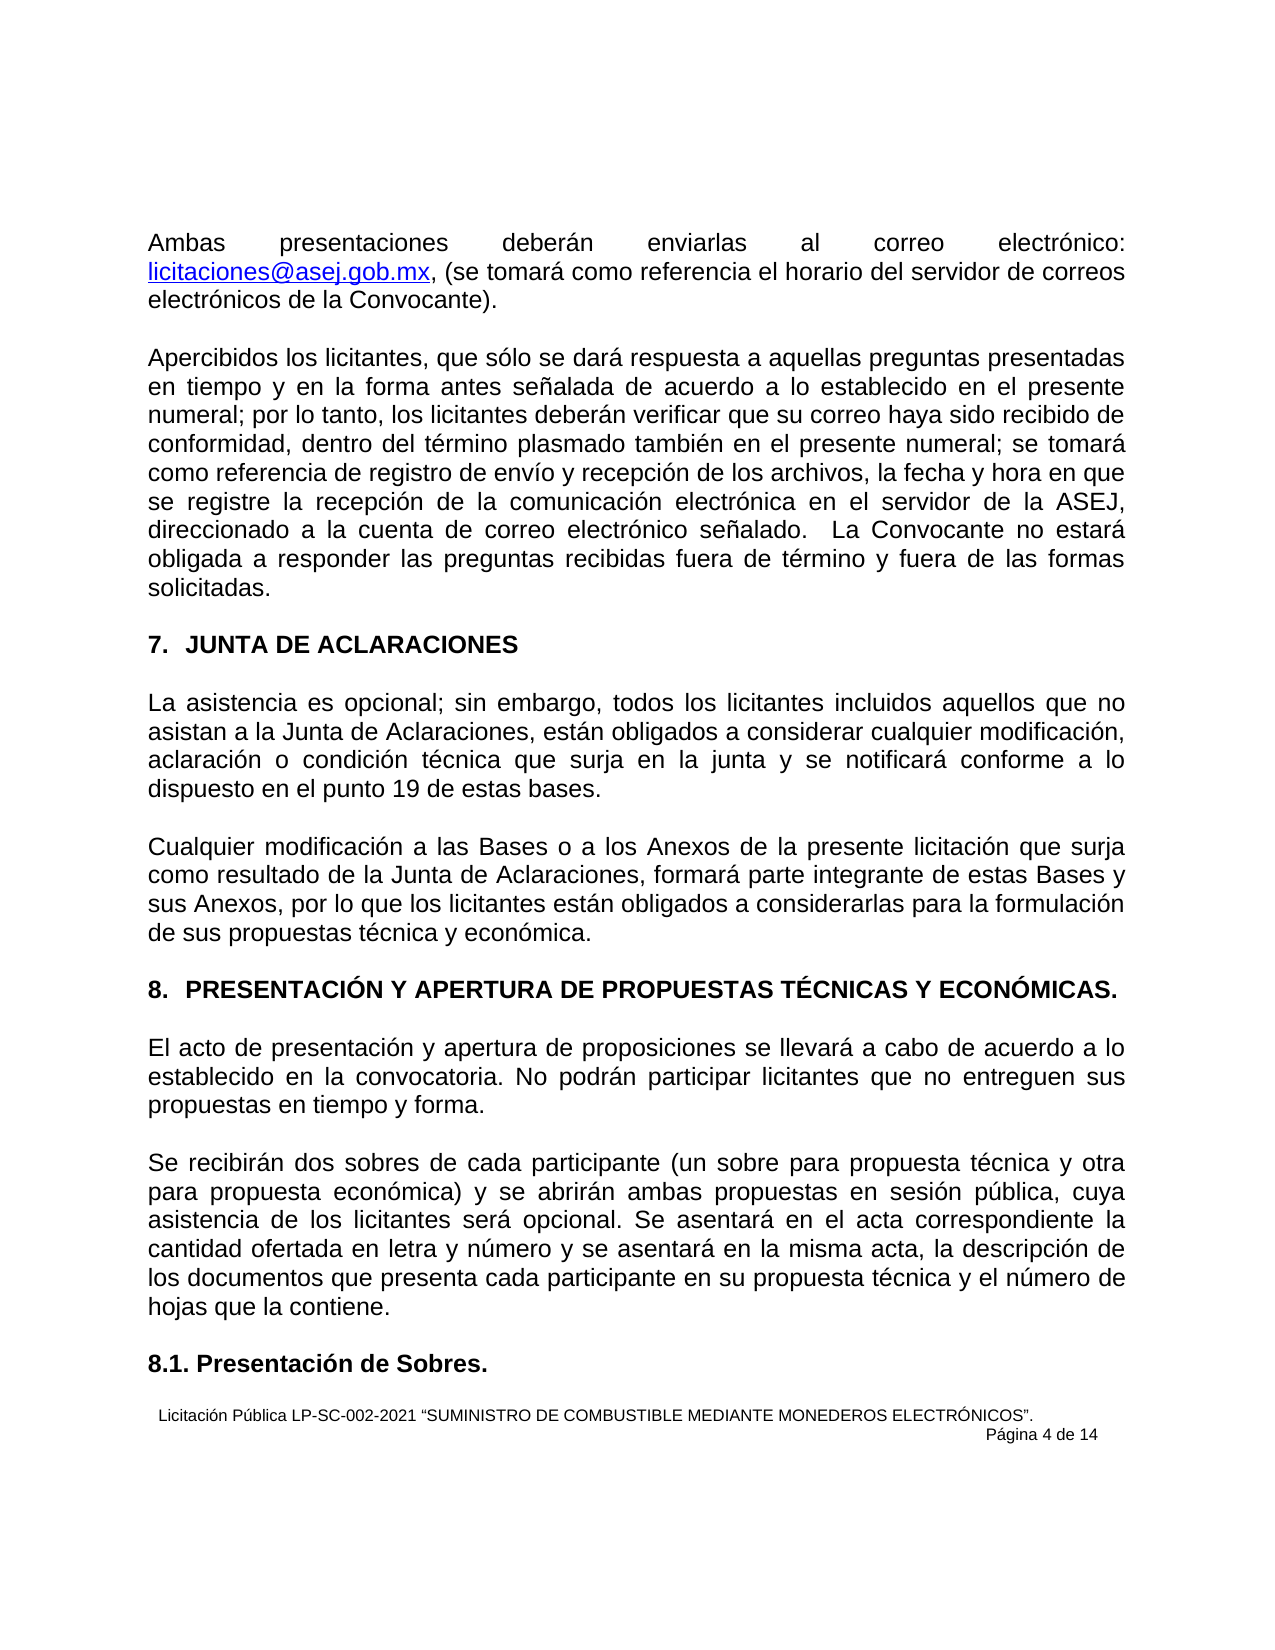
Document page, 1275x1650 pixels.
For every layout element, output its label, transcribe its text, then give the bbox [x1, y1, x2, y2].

text Ambas presentaciones deberán enviarlas al correo electrónico: licitaciones@asej.gob.mx, (se tomará como referencia el horario del servidor de correos electrónicos de la Convocante). [148, 228, 1127, 314]
text El acto de presentación y apertura de proposiciones se llevará a cabo de acuerdo a lo establecido en la convocatoria. No podrán participar licitantes que no entreguen sus propuestas en tiempo y forma. [148, 1033, 1127, 1119]
text Cualquier modificación a las Bases o a los Anexos de la presente licitación que surja como resultado de la Junta de Aclaraciones, formará parte integrante de estas Bases y sus Anexos, por lo que los licitantes están obligados a considerarlas para la formulación de sus propuestas técnica y económica. [148, 832, 1127, 947]
text Se recibirán dos sobres de cada participante (un sobre para propuesta técnica y otra para propuesta económica) y se abrirán ambas propuestas en sesión pública, cuya asistencia de los licitantes será opcional. Se asentará en el acta correspondiente la cantidad ofertada en letra y número y se asentará en la misma acta, la descripción de los documentos que presenta cada participante en su propuesta técnica y el número de hojas que la contiene. [148, 1148, 1127, 1320]
text 8.1. Presentación de Sobres. [148, 1349, 1127, 1378]
list PRESENTACIÓN Y APERTURA DE PROPUESTAS TÉCNICAS Y ECONÓMICAS. [148, 975, 1127, 1004]
text La asistencia es opcional; sin embargo, todos los licitantes incluidos aquellos que no asistan a la Junta de Aclaraciones, están obligados a considerar cualquier modificación, aclaración o condición técnica que surja en la junta y se notificará conforme a lo dispuesto en el punto 19 de estas bases. [148, 688, 1127, 803]
list JUNTA DE ACLARACIONES [148, 630, 1127, 659]
text Apercibidos los licitantes, que sólo se dará respuesta a aquellas preguntas presentadas en tiempo y en la forma antes señalada de acuerdo a lo establecido en el presente numeral; por lo tanto, los licitantes deberán verificar que su correo haya sido recibido de conformidad, dentro del término plasmado también en el presente numeral; se tomará como referencia de registro de envío y recepción de los archivos, la fecha y hora en que se registre la recepción de la comunicación electrónica en el servidor de la ASEJ, direccionado a la cuenta de correo electrónico señalado. La Convocante no estará obligada a responder las preguntas recibidas fuera de término y fuera de las formas solicitadas. [148, 343, 1127, 602]
